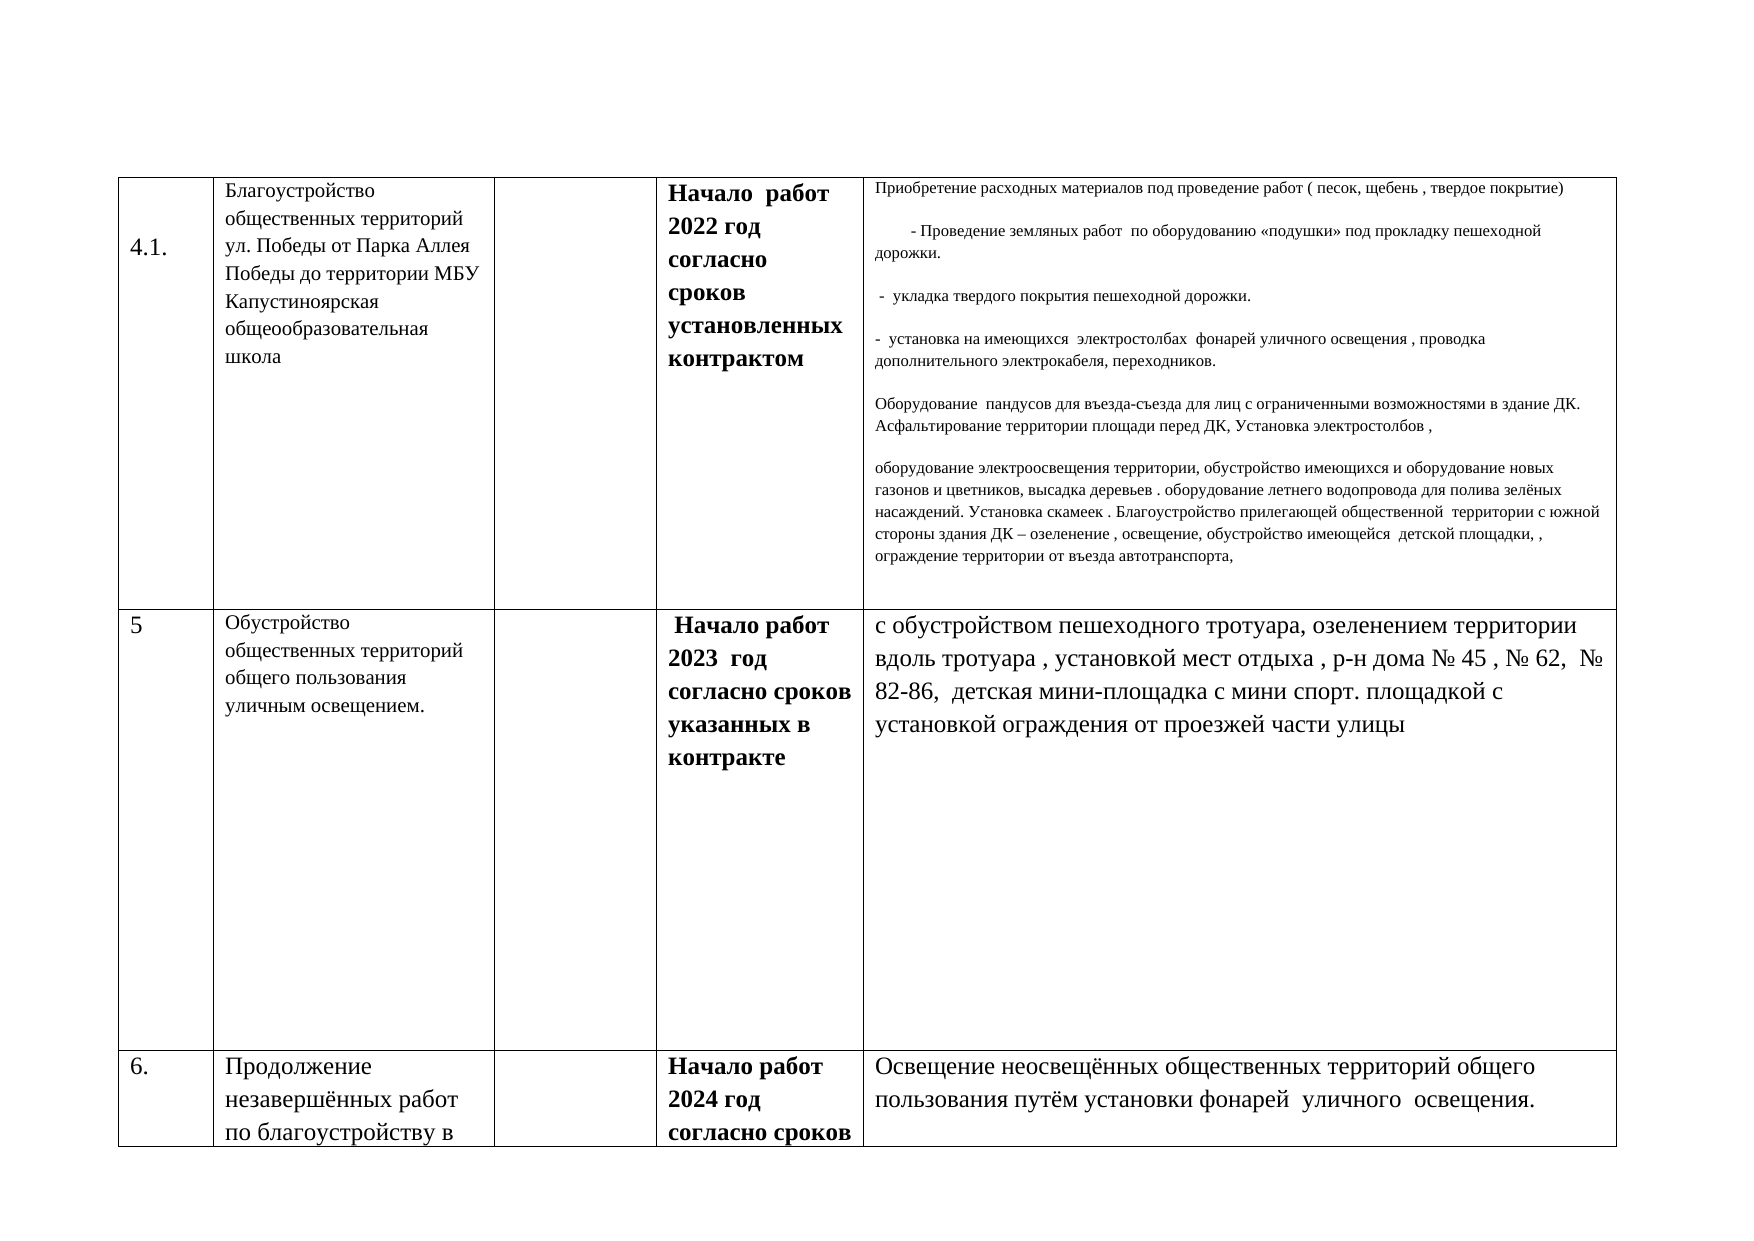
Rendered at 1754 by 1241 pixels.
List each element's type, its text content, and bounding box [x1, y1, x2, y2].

table_cell Начало работ 2022 год согласно сроков установленных контрактом [657, 178, 863, 609]
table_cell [657, 1051, 863, 1146]
table_cell Начало работ 2023 год согласно сроков указанных в контракте [657, 610, 863, 1050]
table_cell с обустройством пешеходного тротуара, озеленением территории вдоль тротуара , установкой мест отдыха , р-н дома № 45 , № 62, № 82-86, детская мини-площадка с мини спорт. площадкой с установкой ограждения от проезжей части улицы [864, 610, 1616, 1050]
table_cell 5 [119, 610, 213, 1050]
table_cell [214, 1051, 494, 1146]
table_cell 4.1. [119, 178, 213, 609]
table_cell Благоустройство общественных территорий ул. Победы от Парка Аллея Победы до территории МБУ Капустиноярская общеообразовательная школа [214, 178, 494, 609]
table_cell [495, 178, 656, 609]
table_cell Приобретение расходных материалов под проведение работ ( песок, щебень , твердое покрытие) - Проведение земляных работ по оборудованию «подушки» под прокладку пешеходной дорожки. - укладка твердого покрытия пешеходной дорожки. - установка на имеющихся электростолбах фонарей уличного освещения , проводка дополнительного электрокабеля, переходников. Оборудование пандусов для въезда-съезда для лиц с ограниченными возможностями в здание ДК. Асфальтирование территории площади перед ДК, Установка электростолбов , оборудование электроосвещения территории, обустройство имеющихся и оборудование новых газонов и цветников, высадка деревьев . оборудование летнего водопровода для полива зелёных насаждений. Установка скамеек . Благоустройство прилегающей общественной территории с южной стороны здания ДК – озеленение , освещение, обустройство имеющейся детской площадки, , ограждение территории от въезда автотранспорта, [864, 178, 1616, 609]
table_cell Обустройство общественных территорий общего пользования уличным освещением. [214, 610, 494, 1050]
table_cell 6. [119, 1051, 213, 1146]
table_cell [495, 1051, 656, 1146]
table_cell [495, 610, 656, 1050]
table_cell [864, 1051, 1616, 1146]
